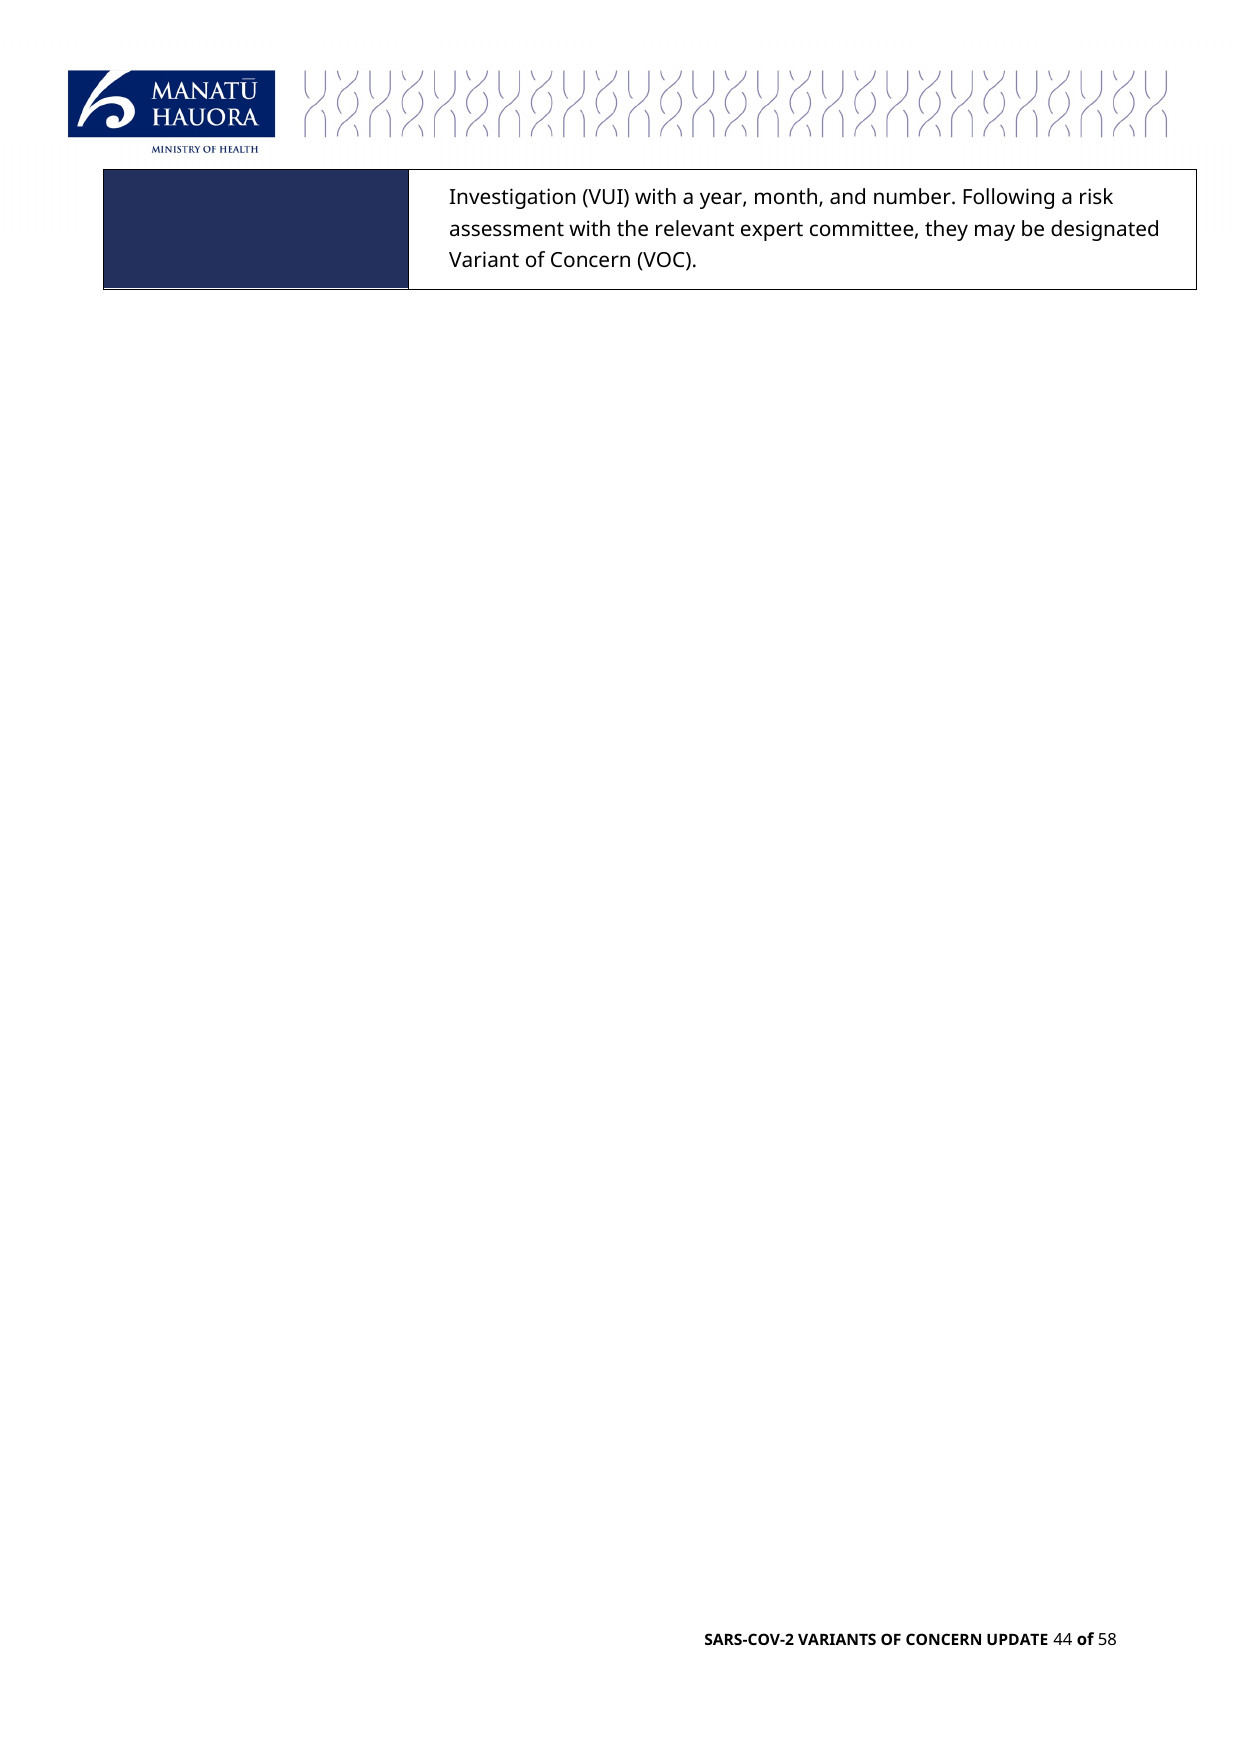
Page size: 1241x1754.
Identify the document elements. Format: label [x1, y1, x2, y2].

table_cell [409, 170, 1196, 288]
table_cell [104, 170, 408, 288]
picture [0, 0, 1238, 236]
